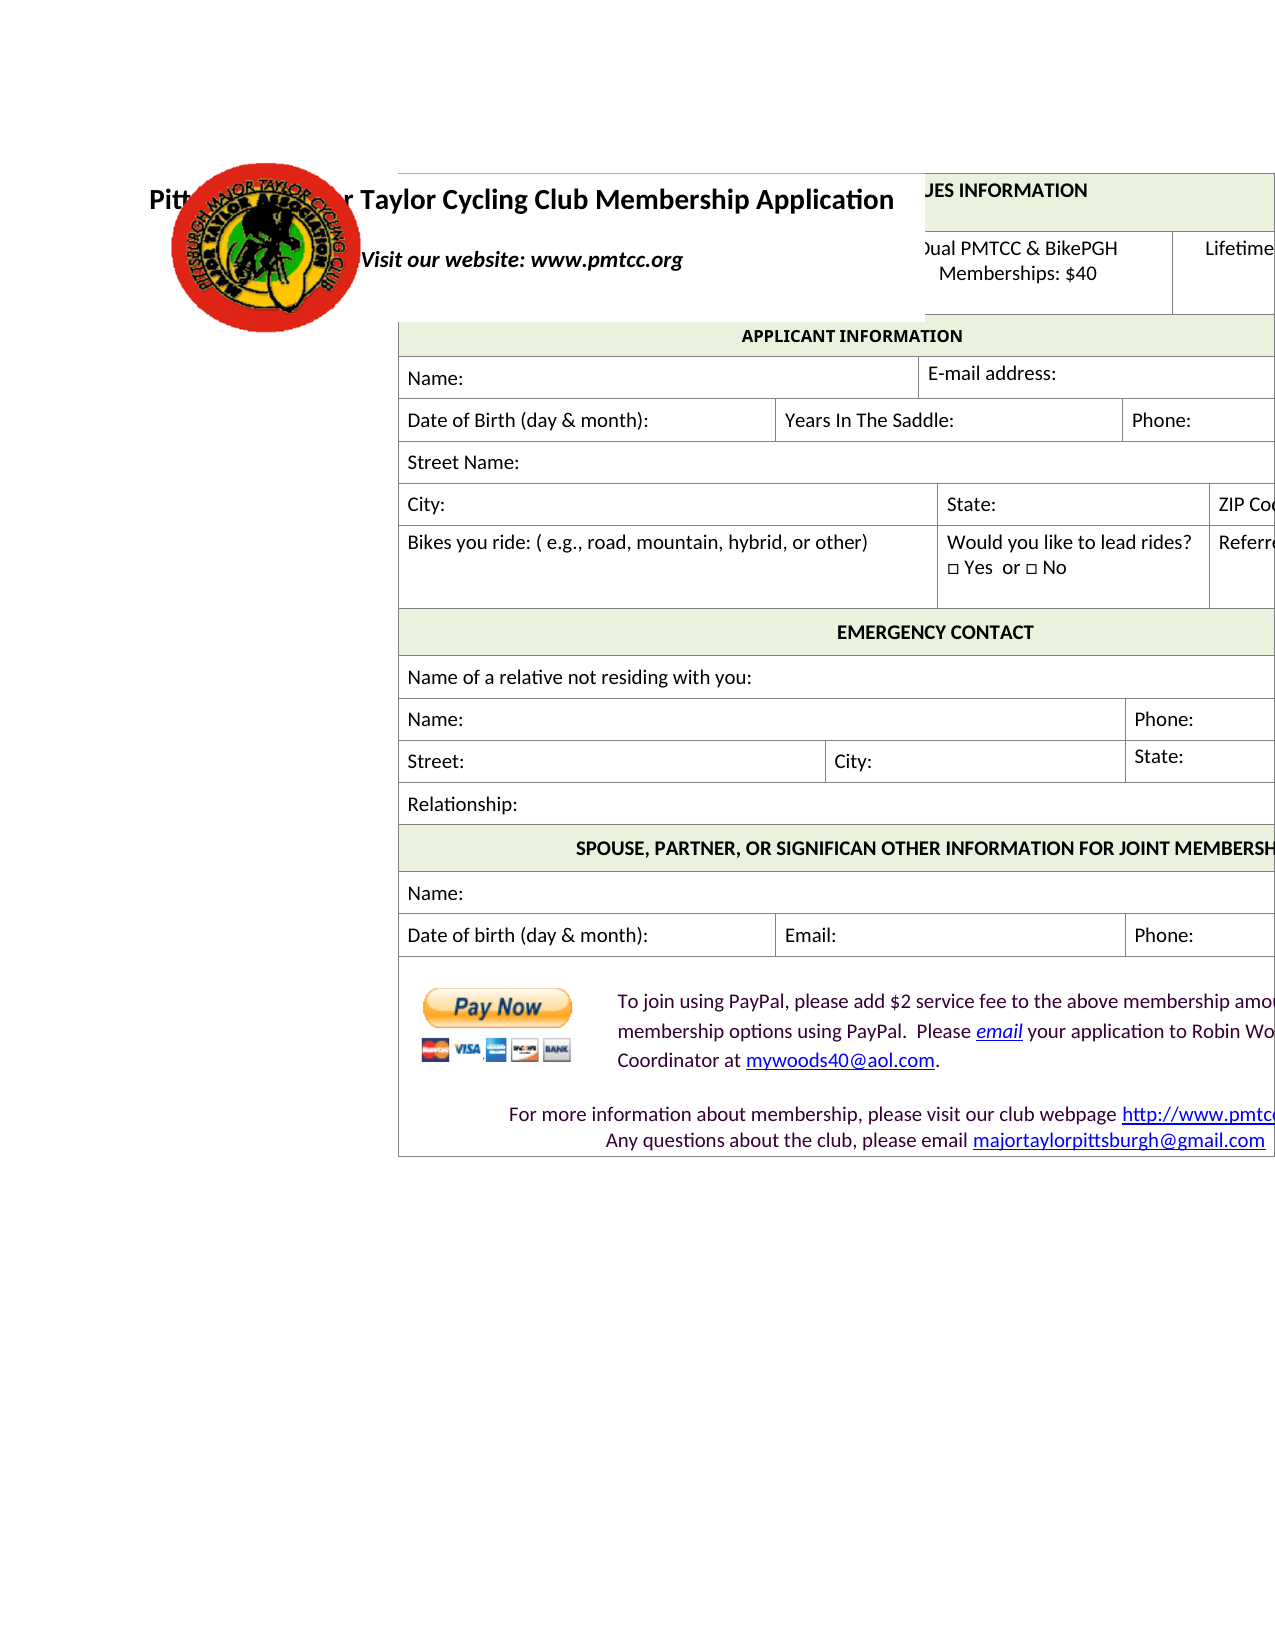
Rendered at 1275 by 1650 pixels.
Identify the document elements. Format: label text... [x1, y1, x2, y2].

table_cell ZIP Code: [1210, 484, 1274, 525]
picture [150, 150, 380, 346]
table_cell Years In The Saddle: [776, 399, 1122, 441]
table_cell City: [826, 741, 1125, 782]
table_cell Name: [399, 699, 1125, 740]
table_cell Phone: [1123, 399, 1274, 441]
table_cell Name: [399, 357, 918, 398]
table_cell E-mail address: [919, 357, 1274, 398]
table_cell To join using PayPal, please add $2 service fee to the above membership amounts when selecting membership options using PayPal. Please email your application to Robin Woods, Membership Coordinator at mywoods40@aol.com. For more information about membership, please visit our club webpage http://www.pmtcc.org/join/ Any questions about the club, please email majortaylorpittsburgh@gmail.com [399, 957, 1274, 1156]
table_cell Referred by: [1210, 526, 1274, 608]
table_header MEMBERSHIP DUES INFORMATION [926, 174, 1274, 231]
table_cell Name of a relative not residing with you: [399, 656, 1274, 697]
table_cell Phone: [1126, 914, 1274, 956]
table_cell Would you like to lead rides? □ Yes or □ No [938, 526, 1209, 608]
table_cell Street Name: [399, 442, 1274, 483]
table_cell Name: [399, 872, 1274, 913]
table_cell APPLICANT INFORMATION [399, 315, 1274, 356]
table_cell City: [399, 484, 937, 525]
picture [398, 988, 599, 1062]
table_cell State: [938, 484, 1209, 525]
table_cell Bikes you ride: ( e.g., road, mountain, hybrid, or other) [399, 526, 937, 608]
table_cell Relationship: [399, 783, 1274, 824]
table_cell Dual PMTCC & BikePGH Memberships: $40 [926, 232, 1172, 314]
table_cell Date of Birth (day & month): [399, 399, 775, 441]
table_cell Email: [776, 914, 1125, 956]
table_cell Lifetime Membership: $500 [1173, 232, 1274, 314]
table_cell Street: [399, 741, 825, 782]
table_cell State: [1126, 741, 1274, 782]
table_cell Emergency Contact [399, 609, 1274, 655]
table_cell Date of birth (day & month): [399, 914, 775, 956]
table_cell Phone: [1126, 699, 1274, 740]
table_cell Spouse, partner, or significan other Information for joint membership [399, 825, 1274, 871]
